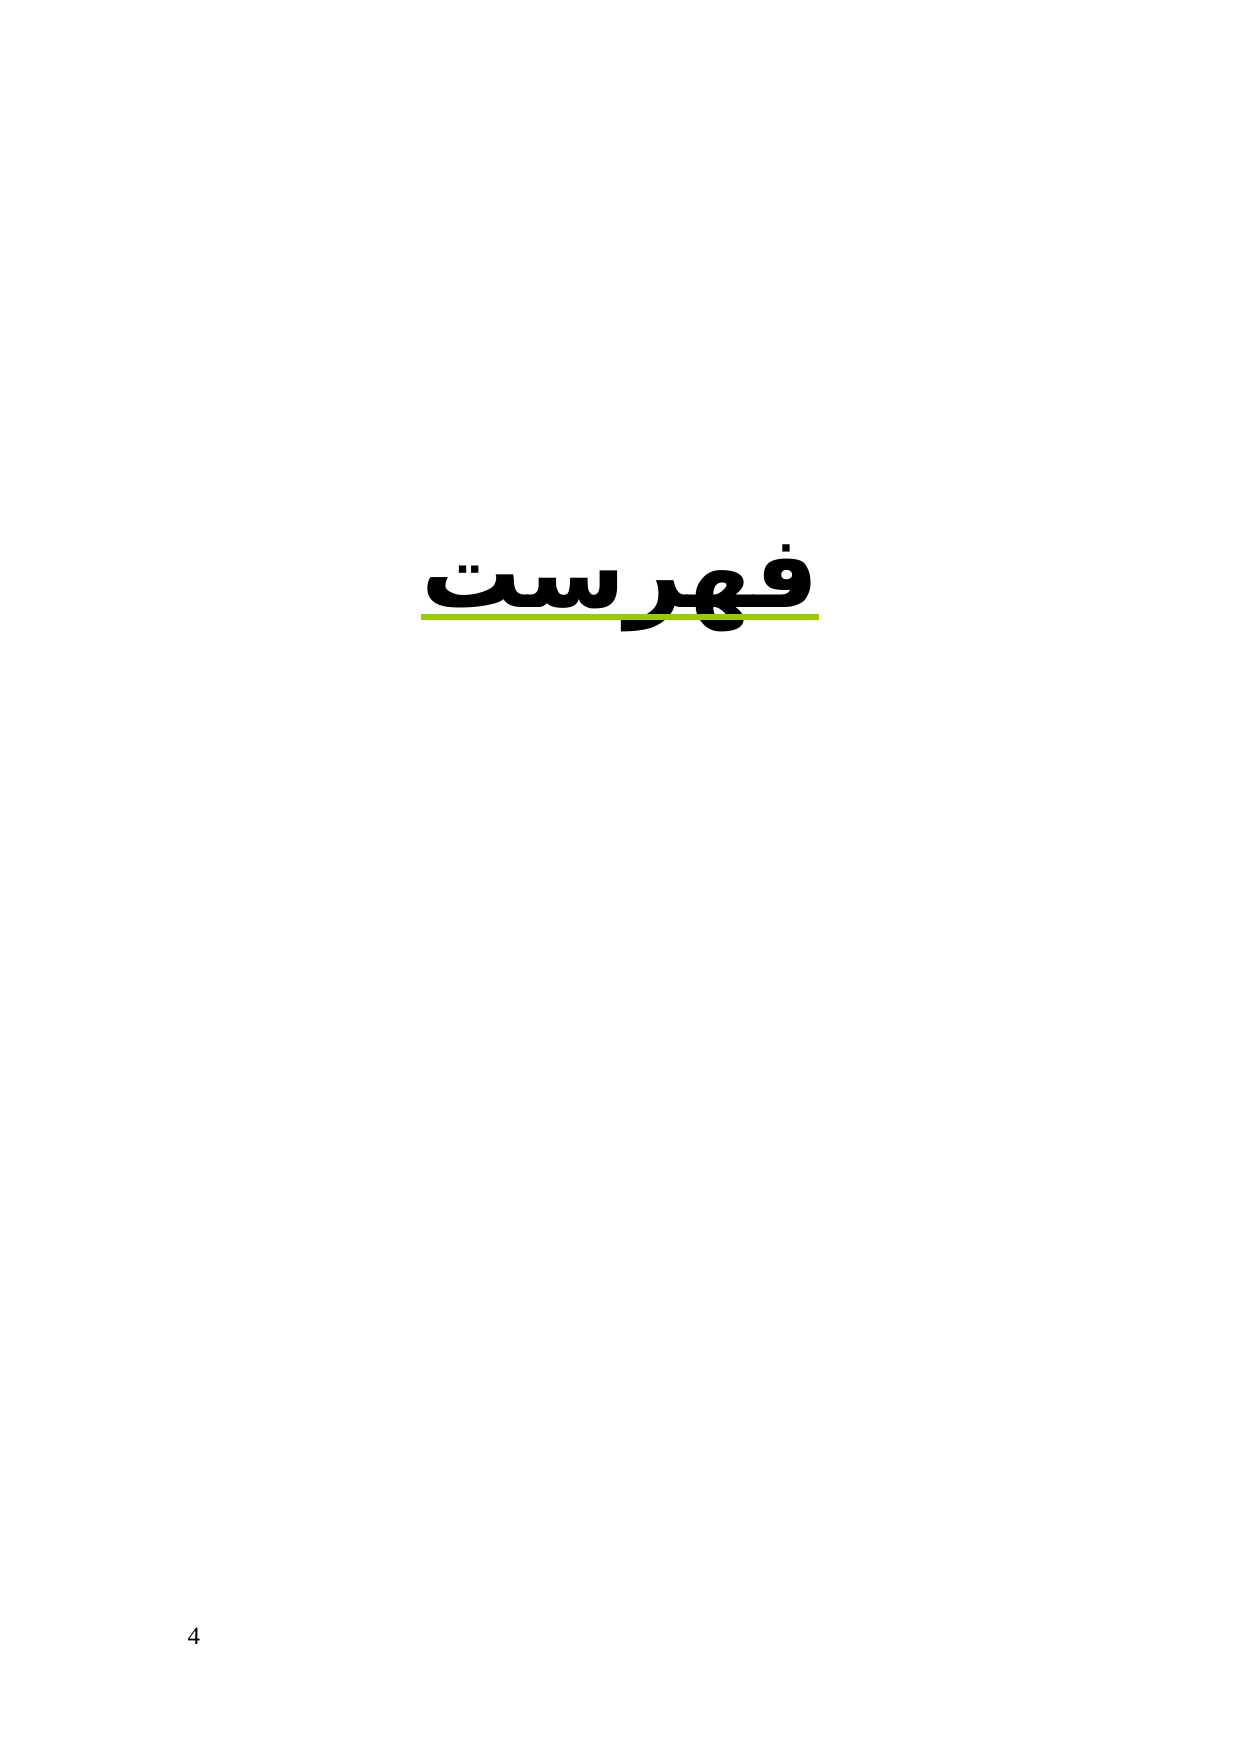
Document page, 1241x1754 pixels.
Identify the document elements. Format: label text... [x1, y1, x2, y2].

text فهرست [187, 515, 1053, 632]
